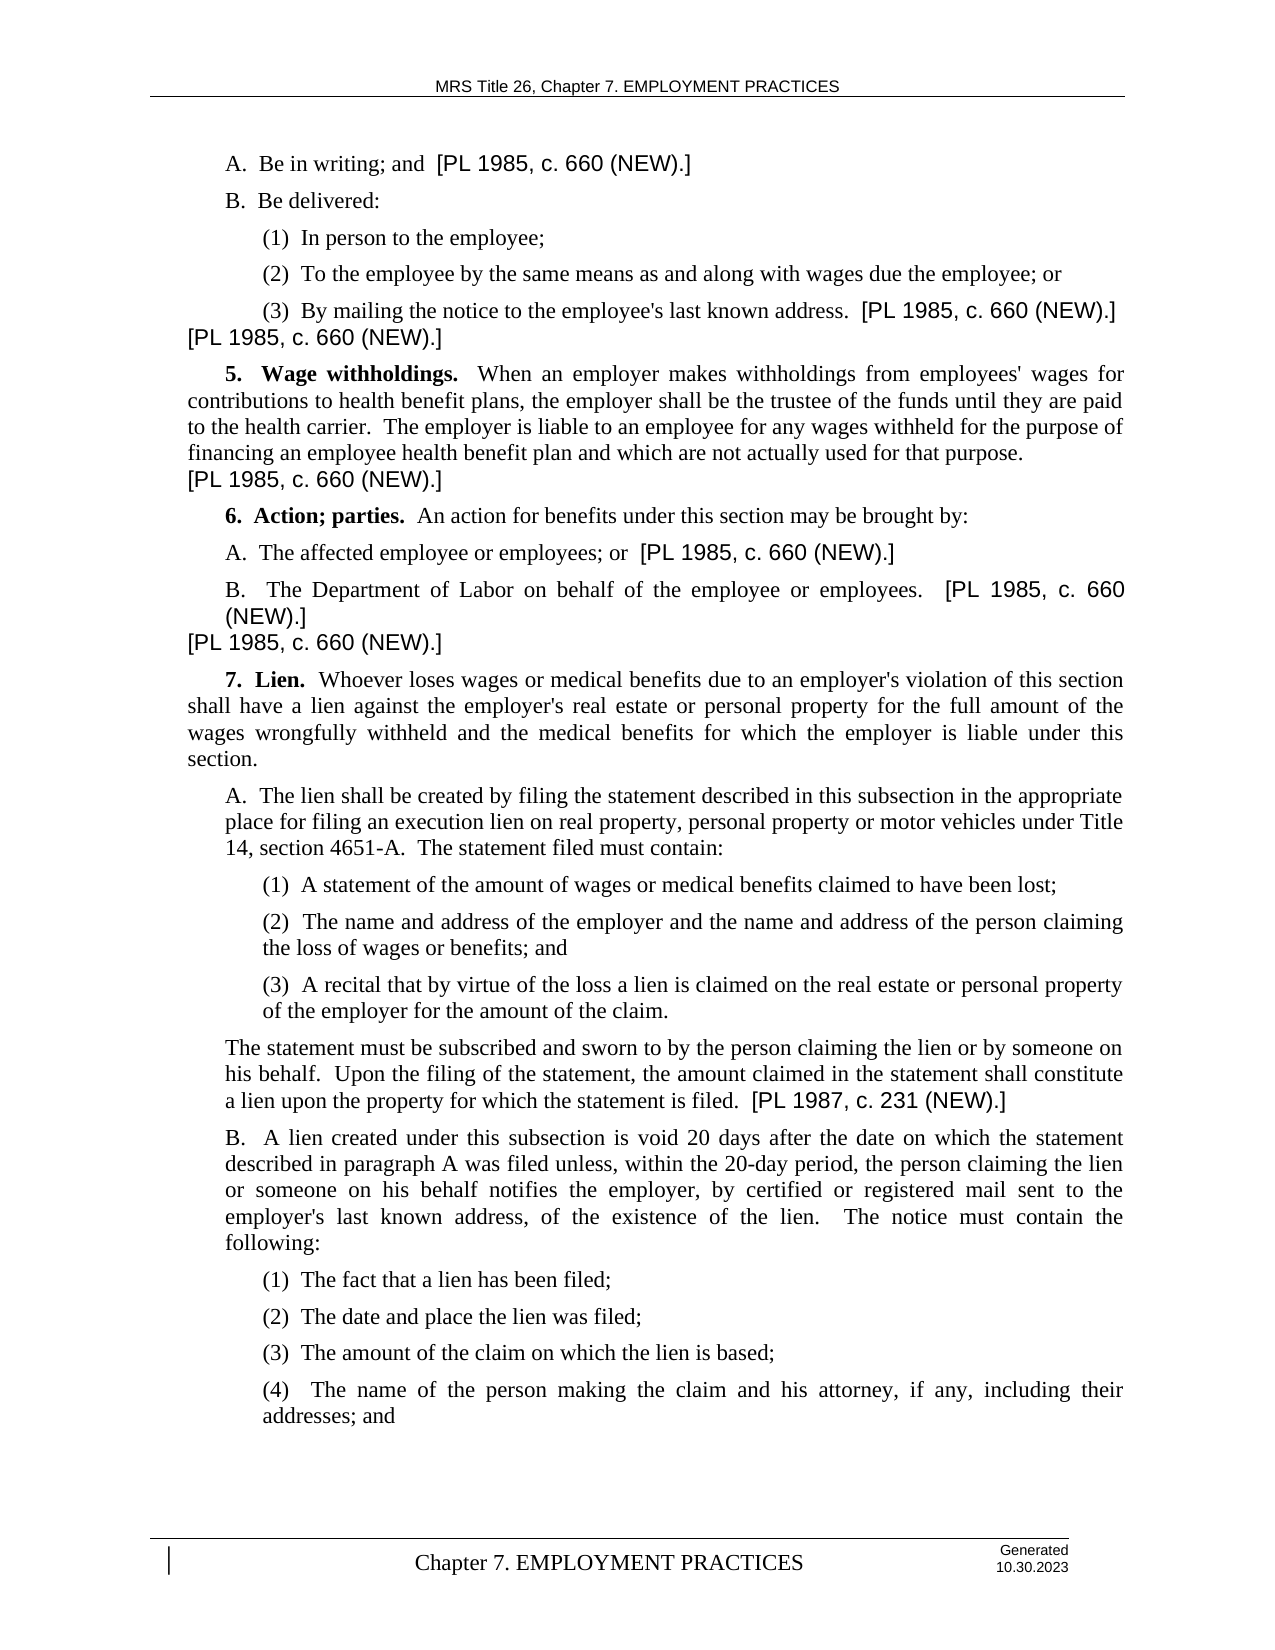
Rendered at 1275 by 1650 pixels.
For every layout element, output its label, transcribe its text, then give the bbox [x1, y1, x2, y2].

text (3) A recital that by virtue of the loss a lien is claimed on the real estate or personal property of the employer for the amount of the claim. [262, 971, 1125, 1024]
text B. Be delivered: [225, 187, 1125, 213]
text [PL 1985, c. 660 (NEW).] [187, 324, 1125, 350]
text (2) To the employee by the same means as and along with wages due the employee; or [262, 260, 1125, 287]
text (2) The name and address of the employer and the name and address of the person claiming the loss of wages or benefits; and [262, 908, 1125, 961]
text B. A lien created under this subsection is void 20 days after the date on which the statement described in paragraph A was filed unless, within the 20-day period, the person claiming the lien or someone on his behalf notifies the employer, by certified or registered mail sent to the employer's last known address, of the existence of the lien. The notice must contain the following: [225, 1124, 1125, 1256]
text [PL 1985, c. 660 (NEW).] [187, 466, 1125, 492]
text (1) A statement of the amount of wages or medical benefits claimed to have been lost; [262, 871, 1125, 897]
text (4) The name of the person making the claim and his attorney, if any, including their addresses; and [262, 1376, 1125, 1429]
text (2) The date and place the lien was filed; [262, 1303, 1125, 1329]
text A. Be in writing; and [PL 1985, c. 660 (NEW).] [225, 150, 1125, 176]
text A. The lien shall be created by filing the statement described in this subsection in the appropriate place for filing an execution lien on real property, personal property or motor vehicles under Title 14, section 4651‑A. The statement filed must contain: [225, 782, 1125, 861]
text [PL 1985, c. 660 (NEW).] [187, 629, 1125, 655]
text B. The Department of Labor on behalf of the employee or employees. [PL 1985, c. 660 (NEW).] [225, 576, 1125, 629]
text 6. Action; parties. An action for benefits under this section may be brought by: [187, 503, 1125, 529]
text (3) By mailing the notice to the employee's last known address. [PL 1985, c. 660 (NEW).] [262, 297, 1125, 324]
text The statement must be subscribed and sworn to by the person claiming the lien or by someone on his behalf. Upon the filing of the statement, the amount claimed in the statement shall constitute a lien upon the property for which the statement is filed. [PL 1987, c. 231 (NEW).] [225, 1034, 1125, 1113]
text (3) The amount of the claim on which the lien is based; [262, 1339, 1125, 1366]
text (1) The fact that a lien has been filed; [262, 1266, 1125, 1292]
text A. The affected employee or employees; or [PL 1985, c. 660 (NEW).] [225, 539, 1125, 566]
text 5. Wage withholdings. When an employer makes withholdings from employees' wages for contributions to health benefit plans, the employer shall be the trustee of the funds until they are paid to the health carrier. The employer is liable to an employee for any wages withheld for the purpose of financing an employee health benefit plan and which are not actually used for that purpose. [187, 360, 1125, 466]
text (1) In person to the employee; [262, 224, 1125, 250]
text 7. Lien. Whoever loses wages or medical benefits due to an employer's violation of this section shall have a lien against the employer's real estate or personal property for the full amount of the wages wrongfully withheld and the medical benefits for which the employer is liable under this section. [187, 666, 1125, 771]
